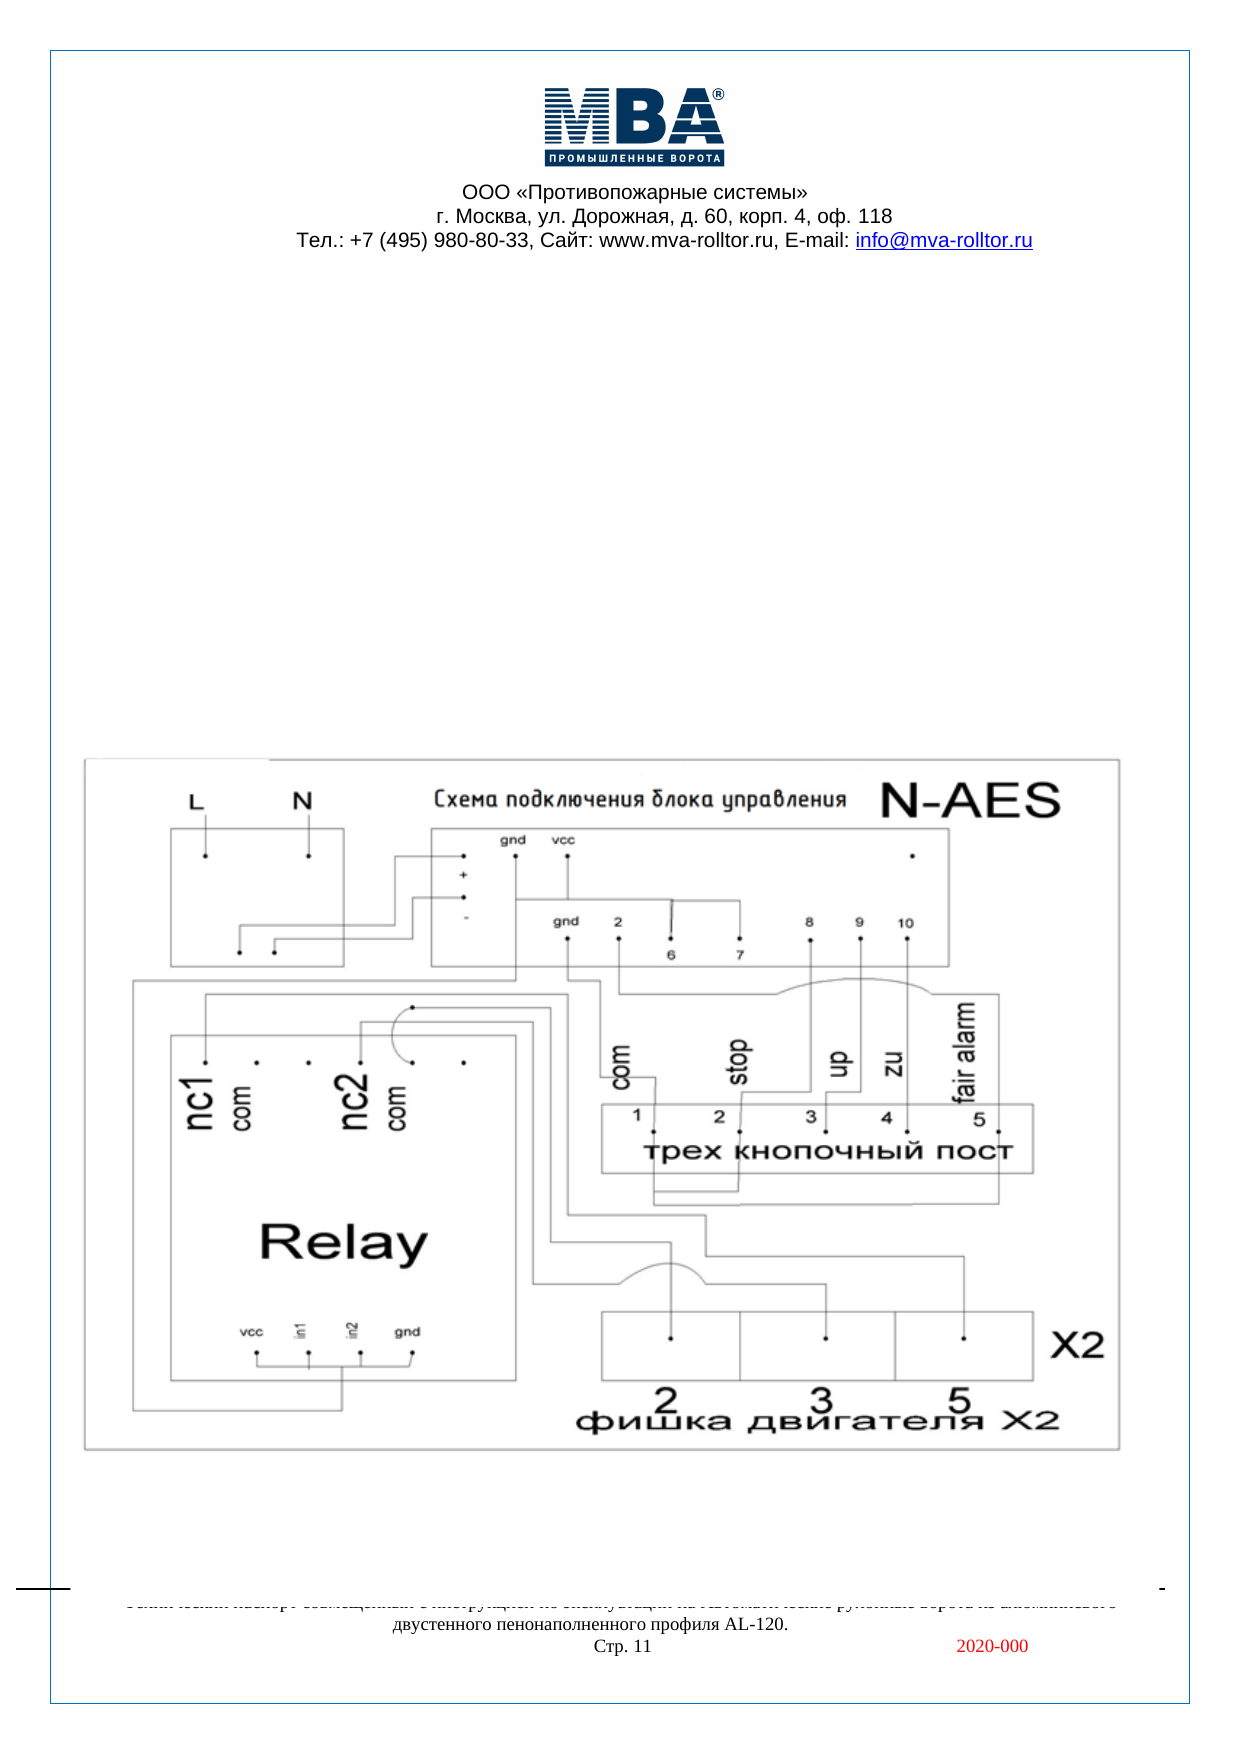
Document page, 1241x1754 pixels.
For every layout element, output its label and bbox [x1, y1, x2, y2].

picture [70, 745, 1160, 1607]
picture [527, 73, 742, 181]
